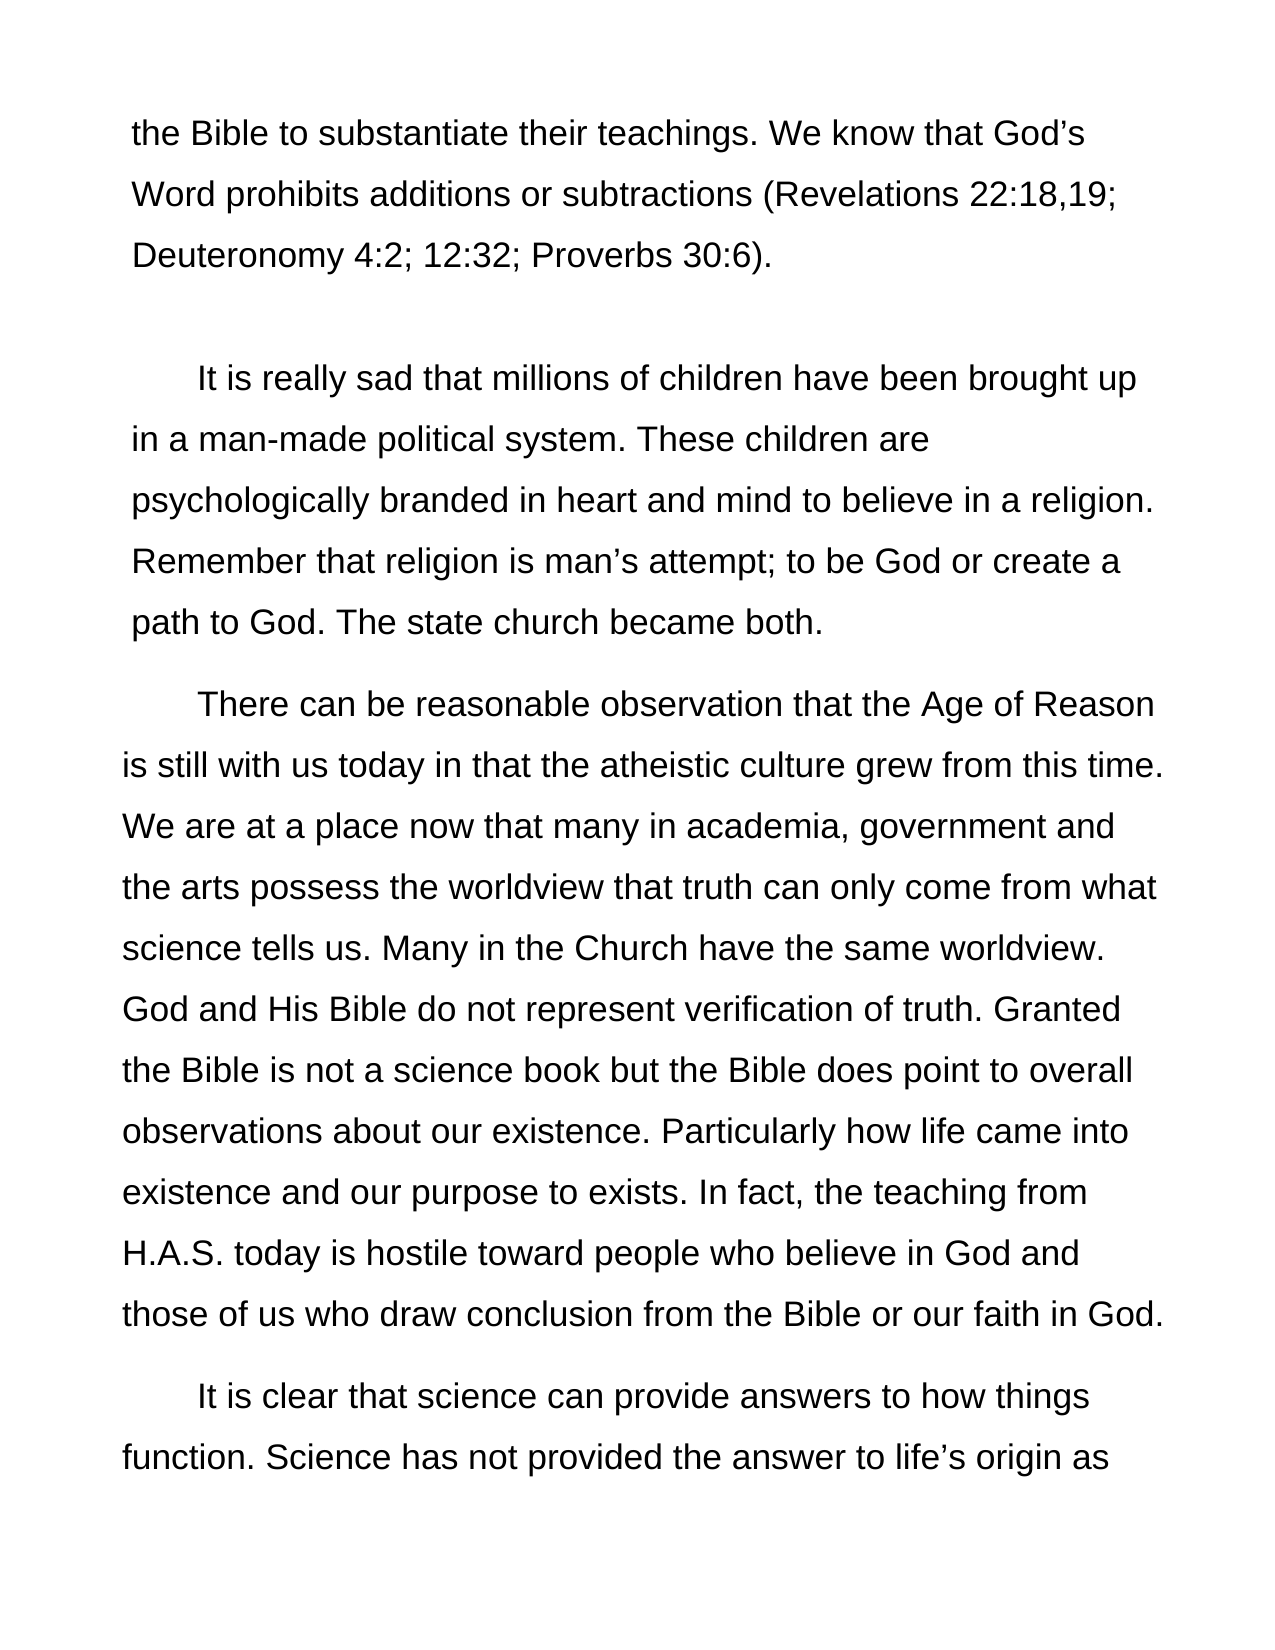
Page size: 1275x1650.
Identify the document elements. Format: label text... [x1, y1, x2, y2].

list It is really sad that millions of children have been brought up in a man-made political system. These children are psychologically branded in heart and mind to believe in a religion. Remember that religion is man’s attempt; to be God or create a path to God. The state church became both. [131, 357, 1172, 642]
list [131, 112, 1172, 214]
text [122, 1375, 1172, 1477]
text There can be reasonable observation that the Age of Reason is still with us today in that the atheistic culture grew from this time. We are at a place now that many in academia, government and the arts possess the worldview that truth can only come from what science tells us. Many in the Church have the same worldview. God and His Bible do not represent verification of truth. Granted the Bible is not a science book but the Bible does point to overall observations about our existence. Particularly how life came into existence and our purpose to exists. In fact, the teaching from H.A.S. today is hostile toward people who believe in God and those of us who draw conclusion from the Bible or our faith in God. [122, 683, 1172, 1334]
list Deuteronomy 4:2; 12:32; Proverbs 30:6). [122, 234, 1172, 275]
